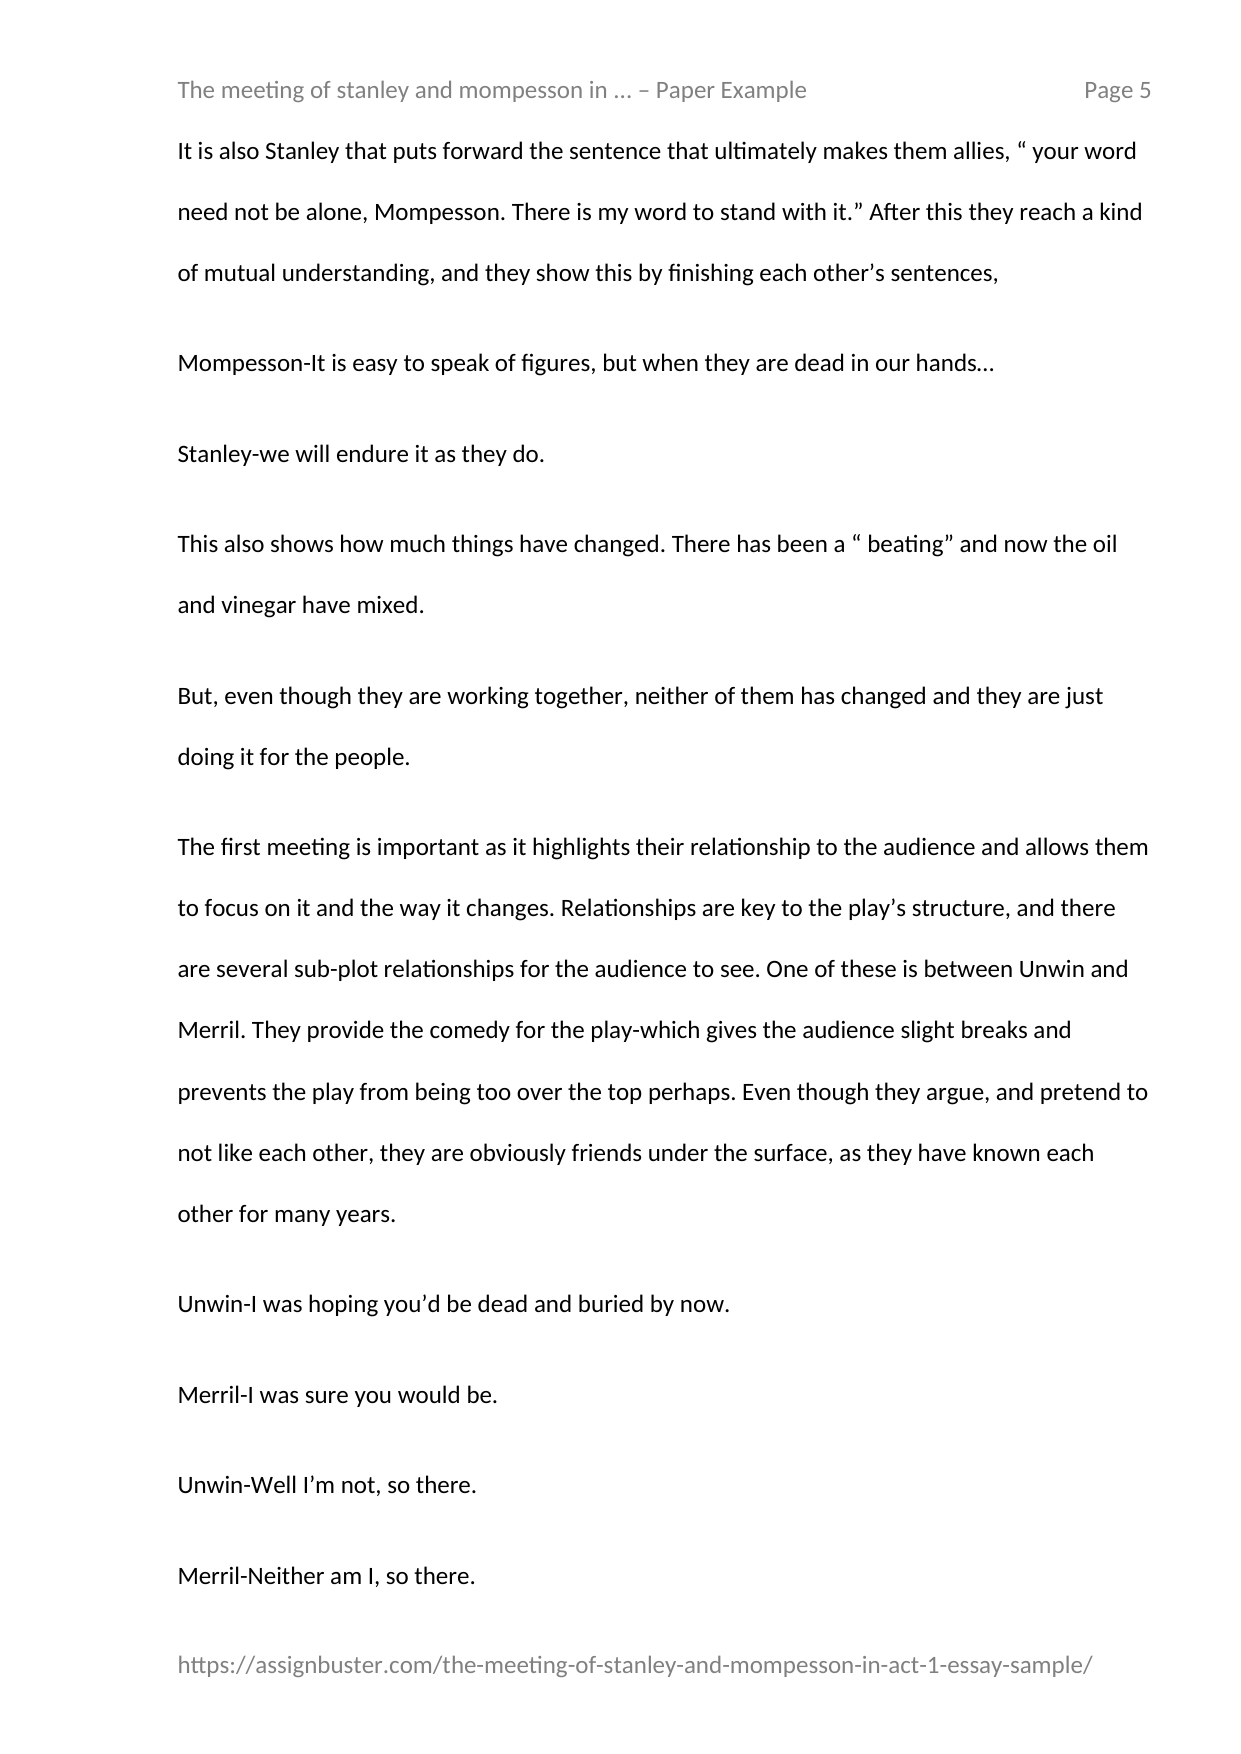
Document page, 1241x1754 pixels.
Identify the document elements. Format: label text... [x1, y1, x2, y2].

text The first meeting is important as it highlights their relationship to the audience and allows them to focus on it and the way it changes. Relationships are key to the play’s structure, and there are several sub-plot relationships for the audience to see. One of these is between Unwin and Merril. They provide the comedy for the play-which gives the audience slight breaks and prevents the play from being too over the top perhaps. Even though they argue, and pretend to not like each other, they are obviously friends under the surface, as they have known each other for many years. [177, 832, 1152, 1228]
text Stanley-we will endure it as they do. [177, 438, 1152, 468]
text Unwin-Well I’m not, so there. [177, 1469, 1152, 1500]
text Mompesson-It is easy to speak of figures, but when they are dead in our hands… [177, 347, 1152, 378]
text But, even though they are working together, neither of them has changed and they are just doing it for the people. [177, 680, 1152, 772]
text Merril-Neither am I, so there. [177, 1560, 1152, 1590]
text This also shows how much things have changed. There has been a “ beating” and now the oil and vinegar have mixed. [177, 528, 1152, 620]
text Merril-I was sure you would be. [177, 1379, 1152, 1409]
text Unwin-I was hoping you’d be dead and buried by now. [177, 1288, 1152, 1319]
text It is also Stanley that puts forward the sentence that ultimately makes them allies, “ your word need not be alone, Mompesson. There is my word to stand with it.” After this they reach a kind of mutual understanding, and they show this by finishing each other’s sentences, [177, 135, 1152, 287]
